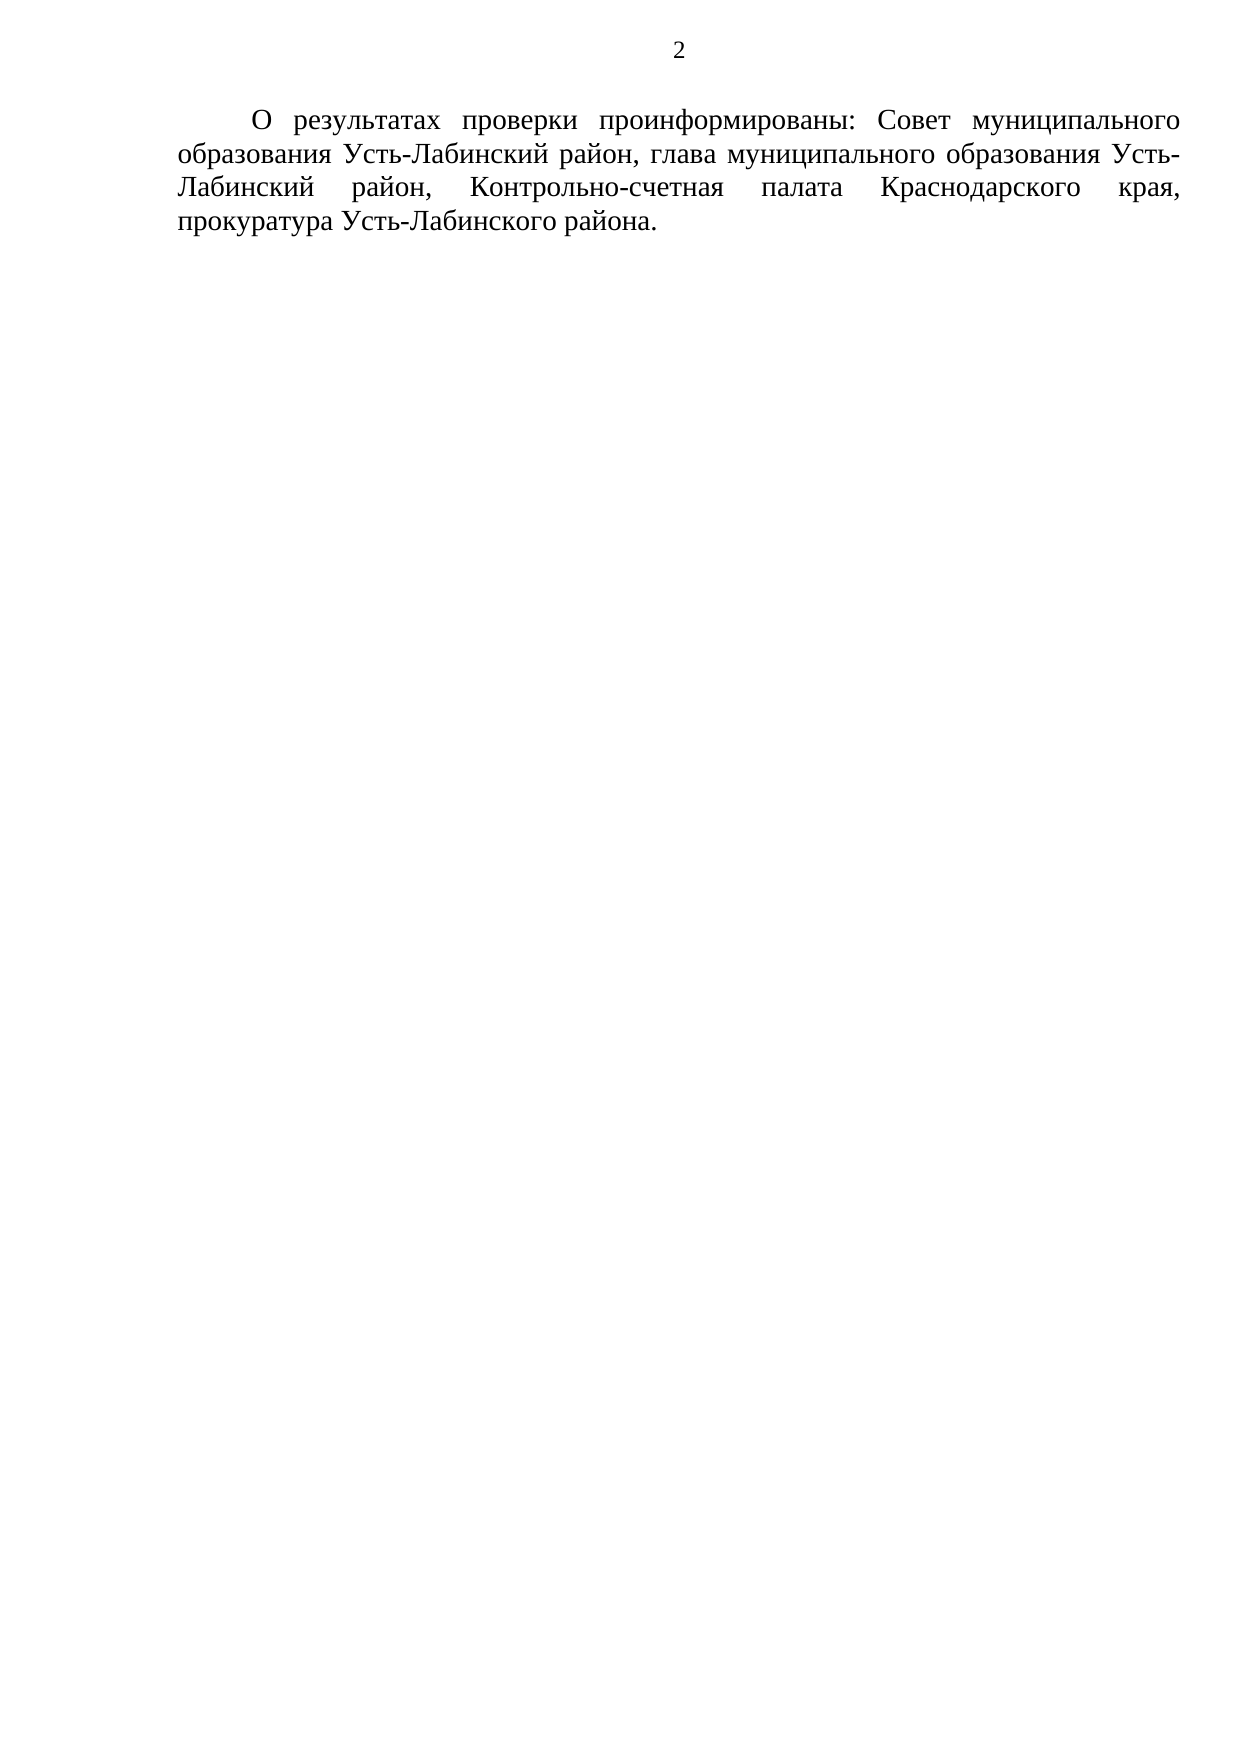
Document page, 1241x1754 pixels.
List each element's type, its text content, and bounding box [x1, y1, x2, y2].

text О результатах проверки проинформированы: Совет муниципального образования Усть-Лабинский район, глава муниципального образования Усть-Лабинский район, Контрольно-счетная палата Краснодарского края, прокуратура Усть-Лабинского района. [177, 102, 1181, 237]
